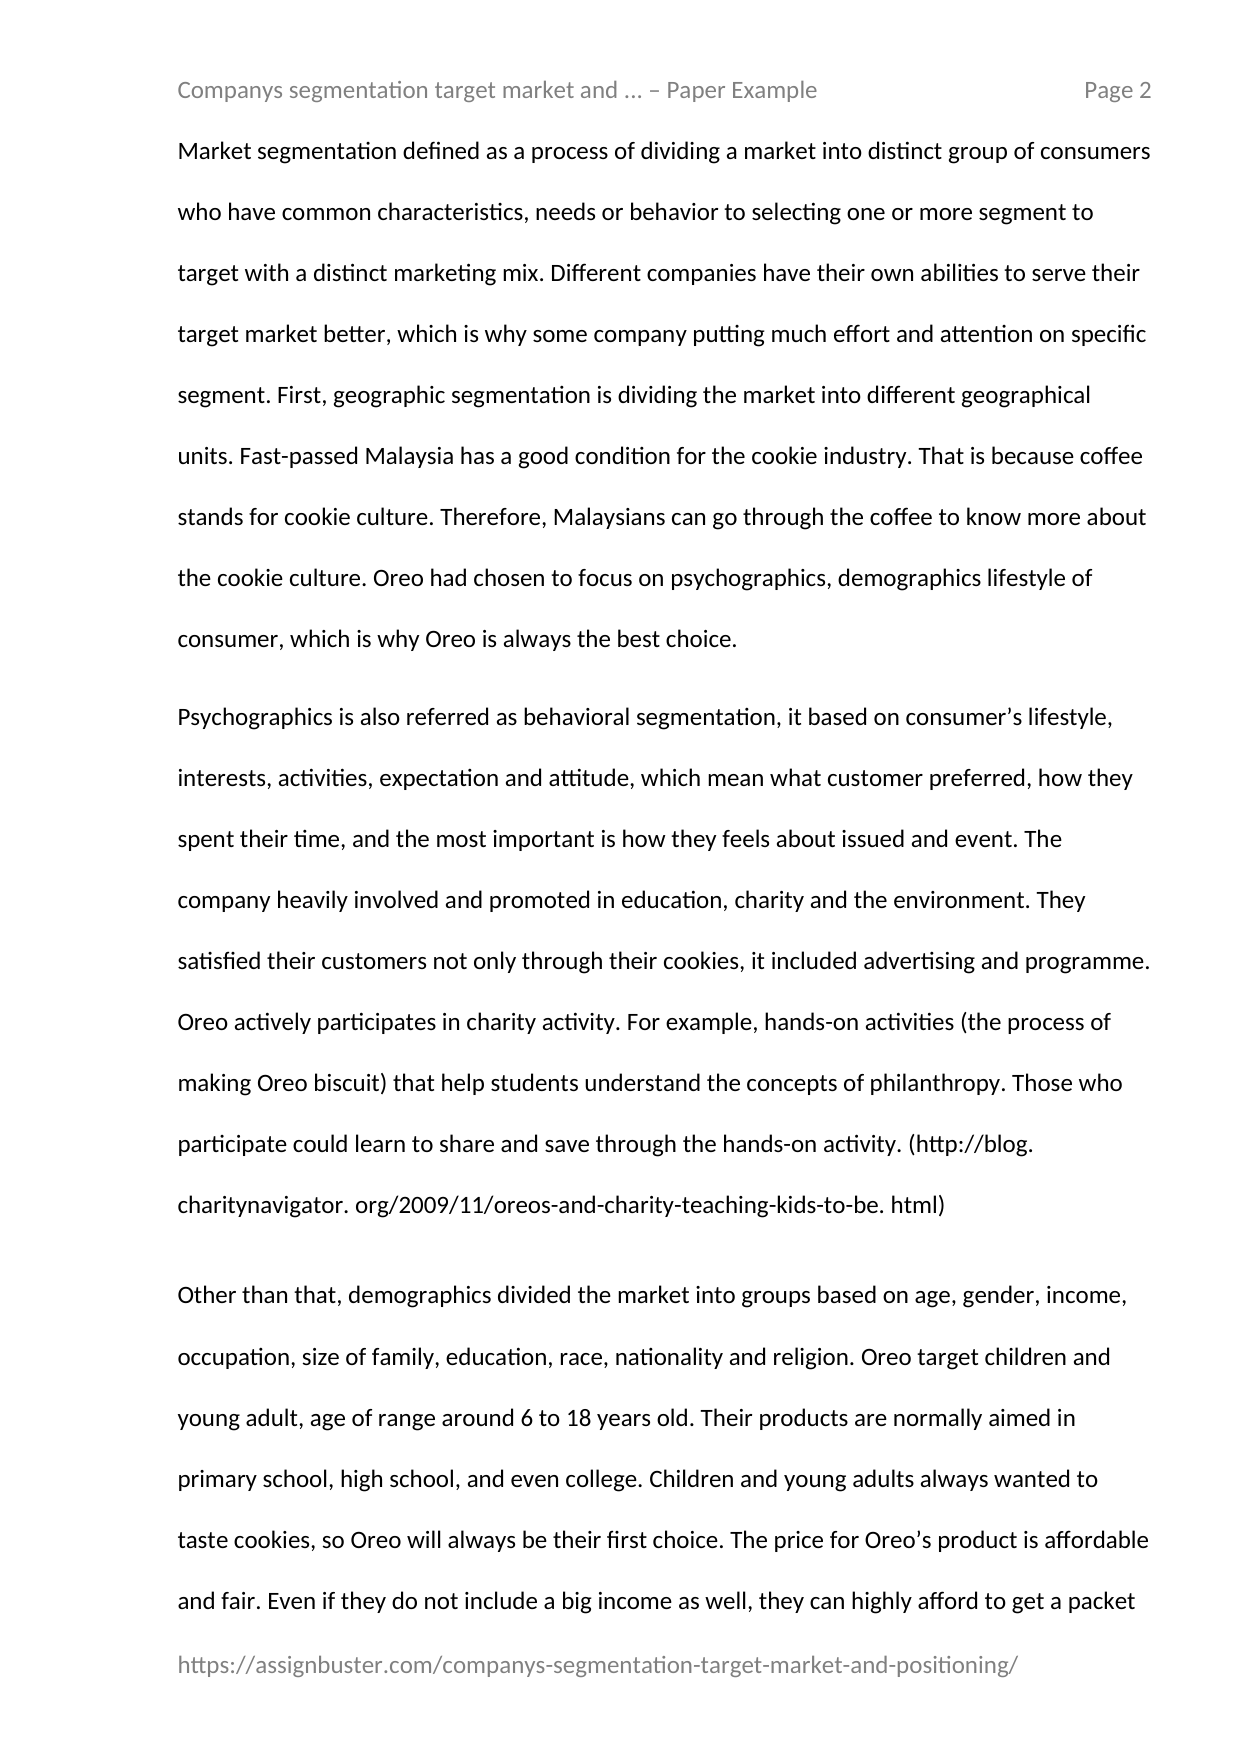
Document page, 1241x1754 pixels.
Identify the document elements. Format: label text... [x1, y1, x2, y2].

text Market segmentation defined as a process of dividing a market into distinct group of consumers who have common characteristics, needs or behavior to selecting one or more segment to target with a distinct marketing mix. Different companies have their own abilities to serve their target market better, which is why some company putting much effort and attention on specific segment. First, geographic segmentation is dividing the market into different geographical units. Fast-passed Malaysia has a good condition for the cookie industry. That is because coffee stands for cookie culture. Therefore, Malaysians can go through the coffee to know more about the cookie culture. Oreo had chosen to focus on psychographics, demographics lifestyle of consumer, which is why Oreo is always the best choice. [177, 135, 1152, 654]
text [177, 1280, 1152, 1615]
text Psychographics is also referred as behavioral segmentation, it based on consumer’s lifestyle, interests, activities, expectation and attitude, which mean what customer preferred, how they spent their time, and the most important is how they feels about issued and event. The company heavily involved and promoted in education, charity and the environment. They satisfied their customers not only through their cookies, it included advertising and programme. Oreo actively participates in charity activity. For example, hands-on activities (the process of making Oreo biscuit) that help students understand the concepts of philanthropy. Those who participate could learn to share and save through the hands-on activity. (http://blog. charitynavigator. org/2009/11/oreos-and-charity-teaching-kids-to-be. html) [177, 701, 1152, 1220]
